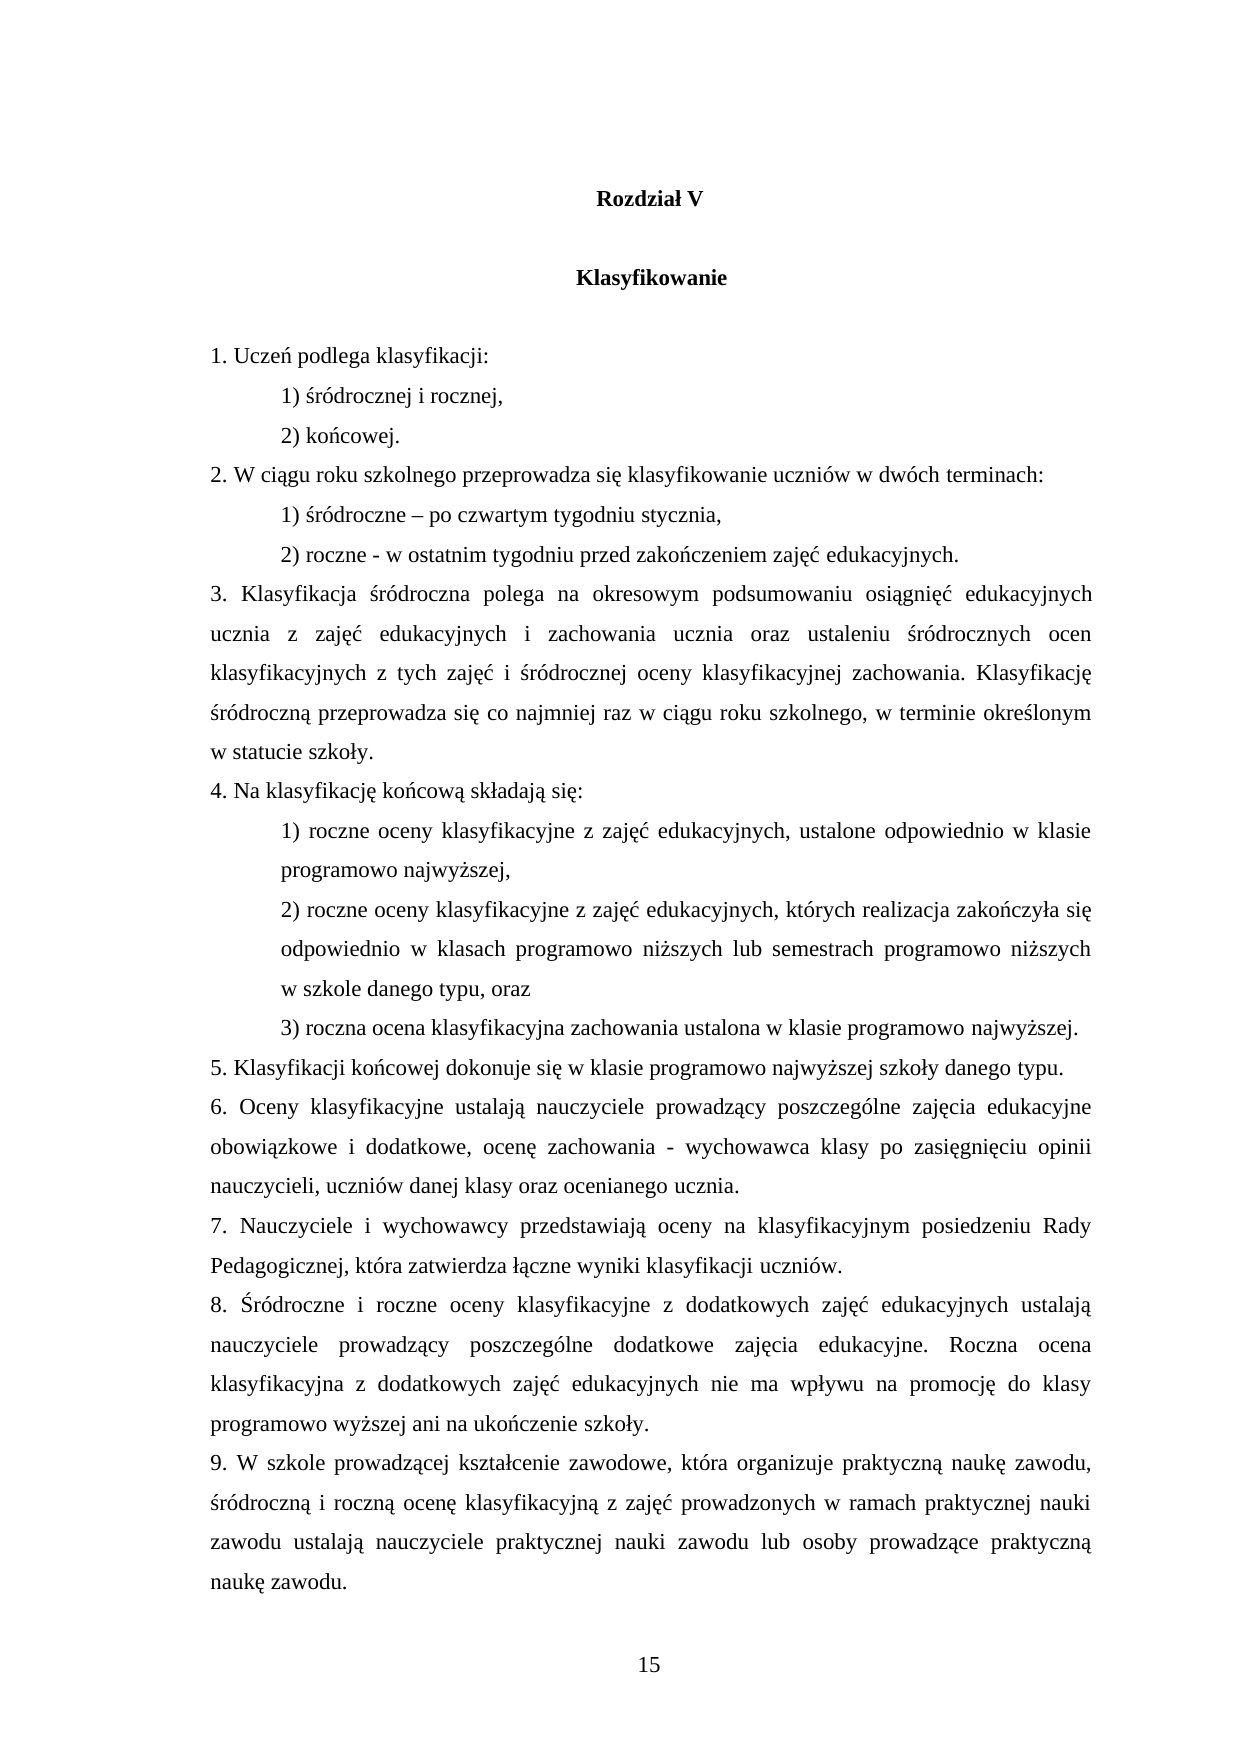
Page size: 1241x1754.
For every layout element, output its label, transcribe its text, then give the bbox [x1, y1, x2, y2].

list Śródroczne i roczne oceny klasyfikacyjne z dodatkowych zajęć edukacyjnych ustalają nauczyciele prowadzący poszczególne dodatkowe zajęcia edukacyjne. Roczna ocena klasyfikacyjna z dodatkowych zajęć edukacyjnych nie ma wpływu na promocję do klasy programowo wyższej ani na ukończenie szkoły. [210, 1291, 1093, 1436]
list roczne oceny klasyfikacyjne z zajęć edukacyjnych, których realizacja zakończyła się odpowiednio w klasach programowo niższych lub semestrach programowo niższych w szkole danego typu, oraz [281, 896, 1093, 1001]
list końcowej. [281, 422, 1171, 448]
list roczne - w ostatnim tygodniu przed zakończeniem zajęć edukacyjnych. [280, 541, 1171, 567]
list Uczeń podlega klasyfikacji: [210, 343, 1171, 369]
list Oceny klasyfikacyjne ustalają nauczyciele prowadzący poszczególne zajęcia edukacyjne obowiązkowe i dodatkowe, ocenę zachowania - wychowawca klasy po zasięgnięciu opinii nauczycieli, uczniów danej klasy oraz ocenianego ucznia. [210, 1093, 1093, 1199]
list Nauczyciele i wychowawcy przedstawiają oceny na klasyfikacyjnym posiedzeniu Rady Pedagogicznej, która zatwierdza łączne wyniki klasyfikacji uczniów. [210, 1212, 1093, 1278]
list roczna ocena klasyfikacyjna zachowania ustalona w klasie programowo najwyższej. [280, 1014, 1171, 1041]
list śródrocznej i rocznej, [281, 382, 1171, 409]
list roczne oceny klasyfikacyjne z zajęć edukacyjnych, ustalone odpowiednio w klasie programowo najwyższej, [281, 817, 1092, 883]
list Klasyfikacji końcowej dokonuje się w klasie programowo najwyższej szkoły danego typu. [210, 1054, 1171, 1080]
list Klasyfikacja śródroczna polega na okresowym podsumowaniu osiągnięć edukacyjnych ucznia z zajęć edukacyjnych i zachowania ucznia oraz ustaleniu śródrocznych ocen klasyfikacyjnych z tych zajęć i śródrocznej oceny klasyfikacyjnej zachowania. Klasyfikację śródroczną przeprowadza się co najmniej raz w ciągu roku szkolnego, w terminie określonym w statucie szkoły. [210, 580, 1093, 764]
subtitle Rozdział V Klasyfikowanie [572, 185, 727, 291]
list W szkole prowadzącej kształcenie zawodowe, która organizuje praktyczną naukę zawodu, śródroczną i roczną ocenę klasyfikacyjną z zajęć prowadzonych w ramach praktycznej nauki zawodu ustalają nauczyciele praktycznej nauki zawodu lub osoby prowadzące praktyczną naukę zawodu. [210, 1449, 1093, 1594]
list W ciągu roku szkolnego przeprowadza się klasyfikowanie uczniów w dwóch terminach: [210, 461, 1171, 488]
list śródroczne – po czwartym tygodniu stycznia, [280, 501, 1171, 527]
list Na klasyfikację końcową składają się: [210, 777, 1171, 804]
